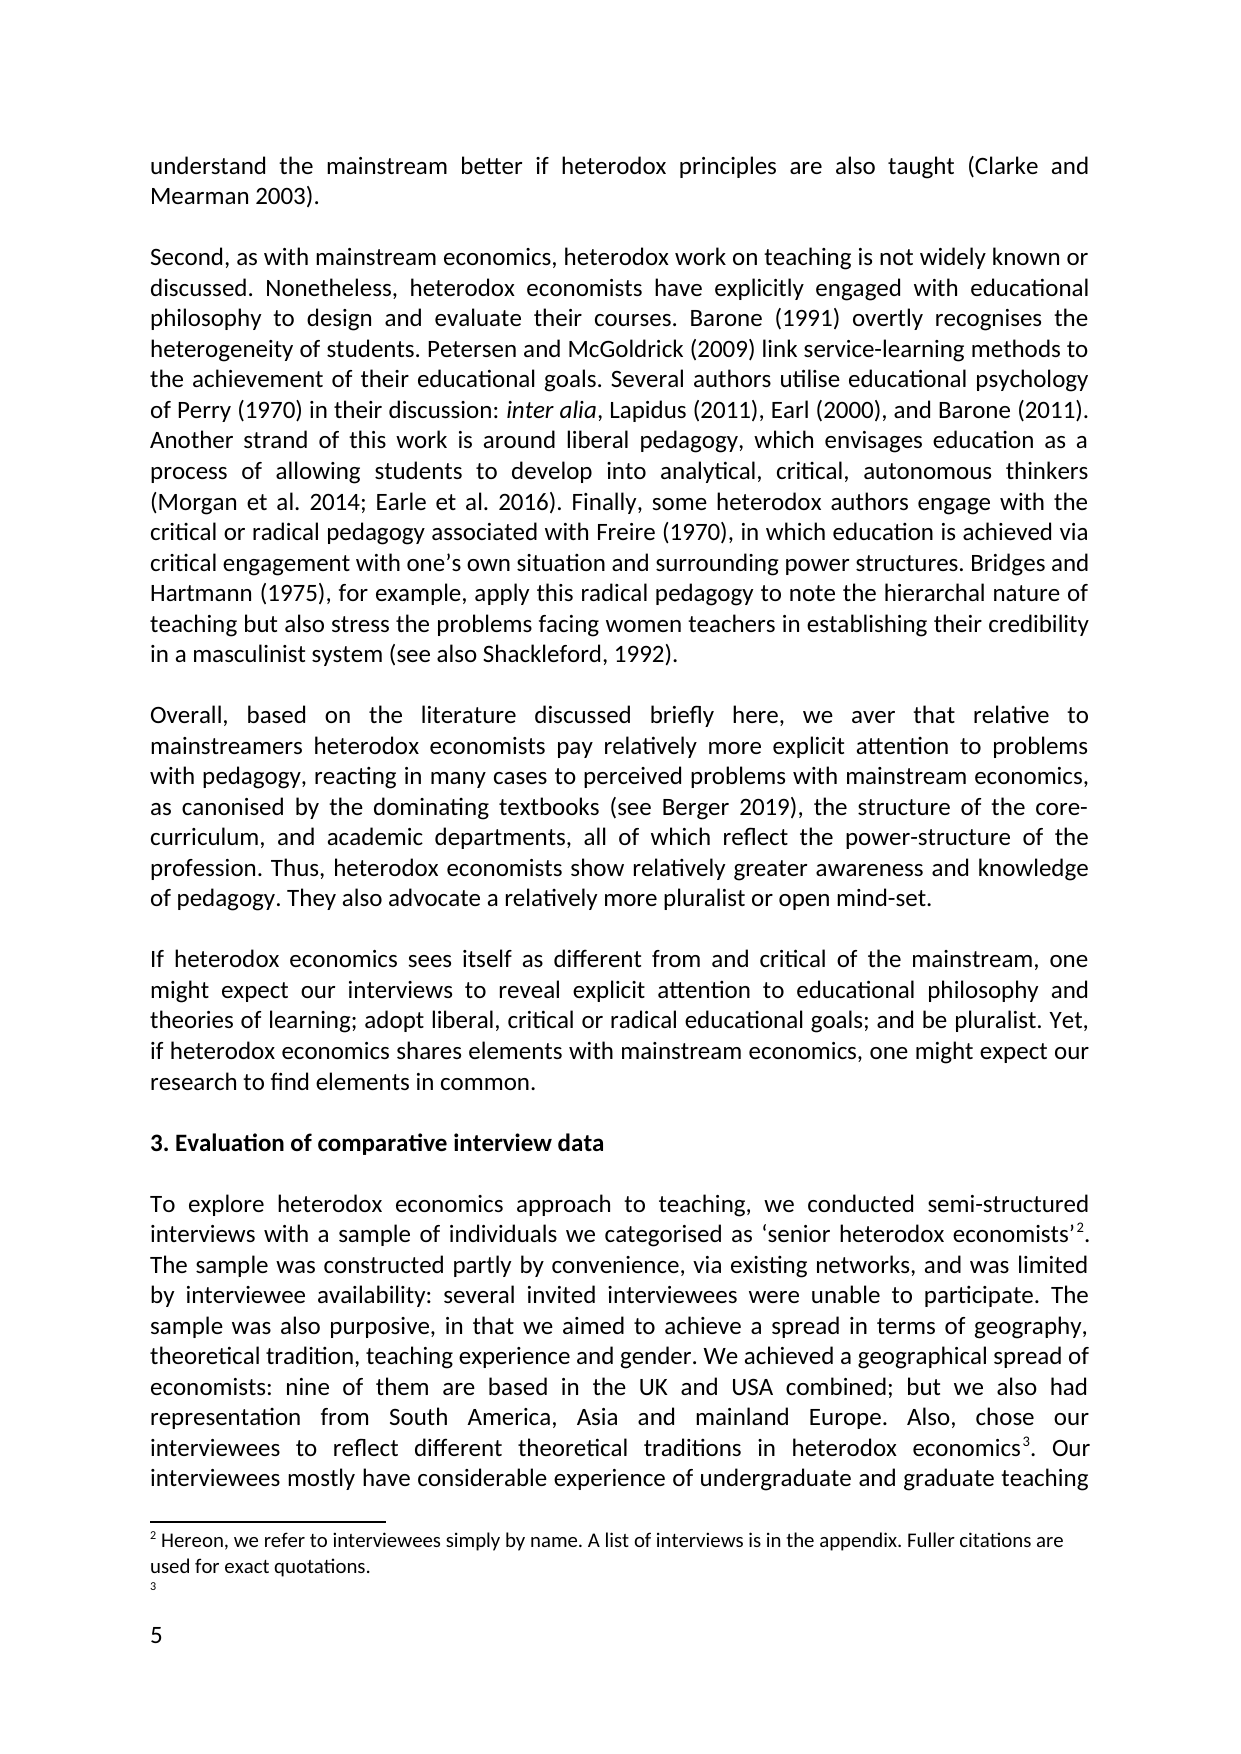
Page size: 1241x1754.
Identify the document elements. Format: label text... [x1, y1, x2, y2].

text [150, 150, 1090, 211]
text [150, 1188, 1090, 1493]
text 3. Evaluation of comparative interview data [150, 1127, 1090, 1157]
text Second, as with mainstream economics, heterodox work on teaching is not widely known or discussed. Nonetheless, heterodox economists have explicitly engaged with educational philosophy to design and evaluate their courses. Barone (1991) overtly recognises the heterogeneity of students. Petersen and McGoldrick (2009) link service-learning methods to the achievement of their educational goals. Several authors utilise educational psychology of Perry (1970) in their discussion: inter alia, Lapidus (2011), Earl (2000), and Barone (2011). Another strand of this work is around liberal pedagogy, which envisages education as a process of allowing students to develop into analytical, critical, autonomous thinkers (Morgan et al. 2014; Earle et al. 2016). Finally, some heterodox authors engage with the critical or radical pedagogy associated with Freire (1970), in which education is achieved via critical engagement with one’s own situation and surrounding power structures. Bridges and Hartmann (1975), for example, apply this radical pedagogy to note the hierarchal nature of teaching but also stress the problems facing women teachers in establishing their credibility in a masculinist system (see also Shackleford, 1992). [150, 242, 1090, 669]
text Overall, based on the literature discussed briefly here, we aver that relative to mainstreamers heterodox economists pay relatively more explicit attention to problems with pedagogy, reacting in many cases to perceived problems with mainstream economics, as canonised by the dominating textbooks (see Berger 2019), the structure of the core-curriculum, and academic departments, all of which reflect the power-structure of the profession. Thus, heterodox economists show relatively greater awareness and knowledge of pedagogy. They also advocate a relatively more pluralist or open mind-set. [150, 699, 1090, 913]
text If heterodox economics sees itself as different from and critical of the mainstream, one might expect our interviews to reveal explicit attention to educational philosophy and theories of learning; adopt liberal, critical or radical educational goals; and be pluralist. Yet, if heterodox economics shares elements with mainstream economics, one might expect our research to find elements in common. [150, 943, 1090, 1096]
